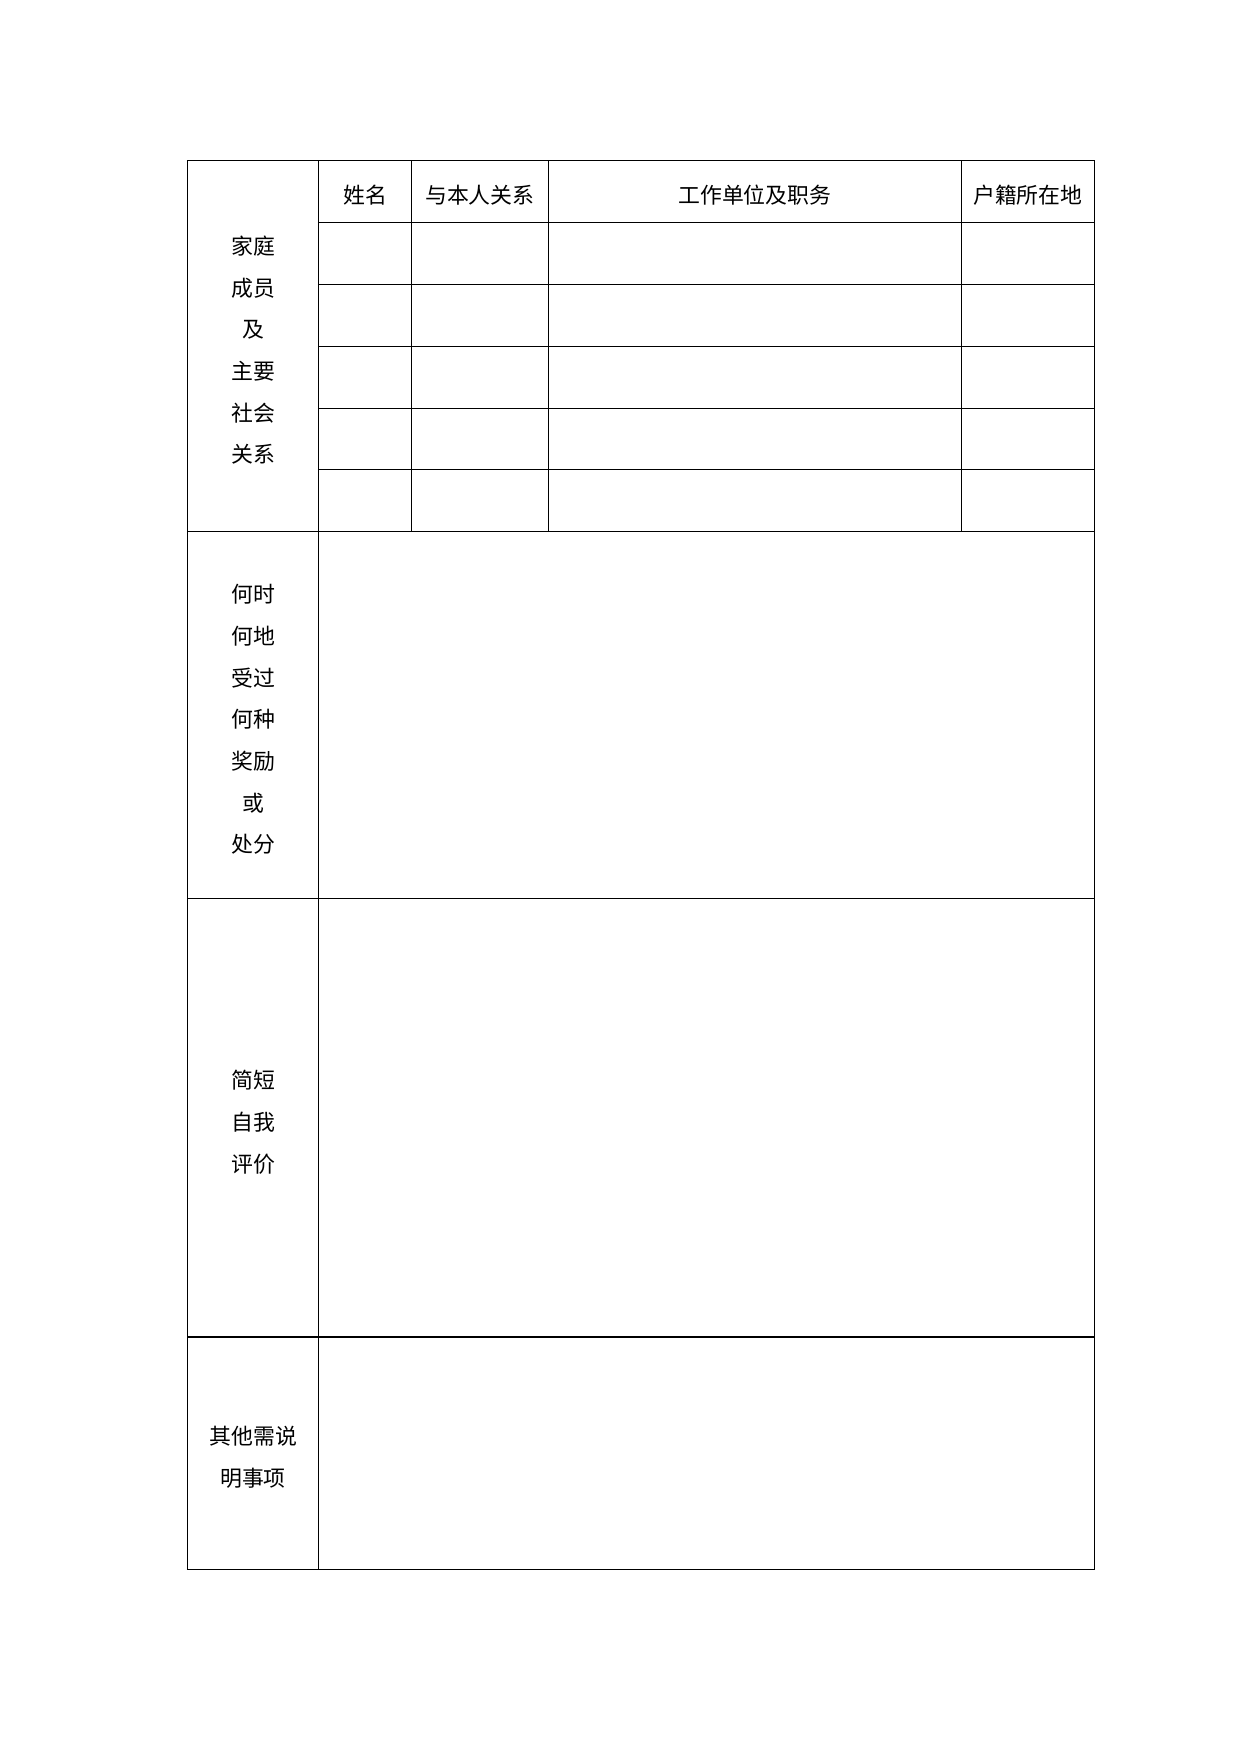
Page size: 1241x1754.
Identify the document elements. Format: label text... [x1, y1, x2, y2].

table_cell [412, 347, 548, 407]
table_cell [319, 347, 411, 407]
table_cell [549, 470, 961, 531]
table_cell [549, 223, 961, 284]
table_cell [549, 409, 961, 469]
table_header 与本人关系 [412, 161, 548, 222]
table_cell [962, 470, 1094, 531]
table_cell [319, 532, 1094, 898]
table_cell [549, 285, 961, 346]
table_cell [549, 347, 961, 407]
table_cell [412, 409, 548, 469]
table_cell [319, 1338, 1094, 1569]
table_cell [412, 470, 548, 531]
table_cell [319, 409, 411, 469]
table_cell 简短 自我 评价 [188, 899, 318, 1336]
table_cell [962, 409, 1094, 469]
table_cell [319, 285, 411, 346]
table_cell [319, 223, 411, 284]
table_header 户籍所在地 [962, 161, 1094, 222]
table_header 家庭 成员 及 主要 社会 关系 [188, 161, 318, 531]
table_cell [962, 347, 1094, 407]
table_cell 其他需说明事项 [188, 1338, 318, 1569]
table_cell [319, 899, 1094, 1336]
table_cell 何时 何地 受过 何种 奖励 或 处分 [188, 532, 318, 898]
table_header 工作单位及职务 [549, 161, 961, 222]
table_header 姓名 [319, 161, 411, 222]
table_cell [962, 223, 1094, 284]
table_cell [412, 285, 548, 346]
table_cell [319, 470, 411, 531]
table_cell [412, 223, 548, 284]
table_cell [962, 285, 1094, 346]
